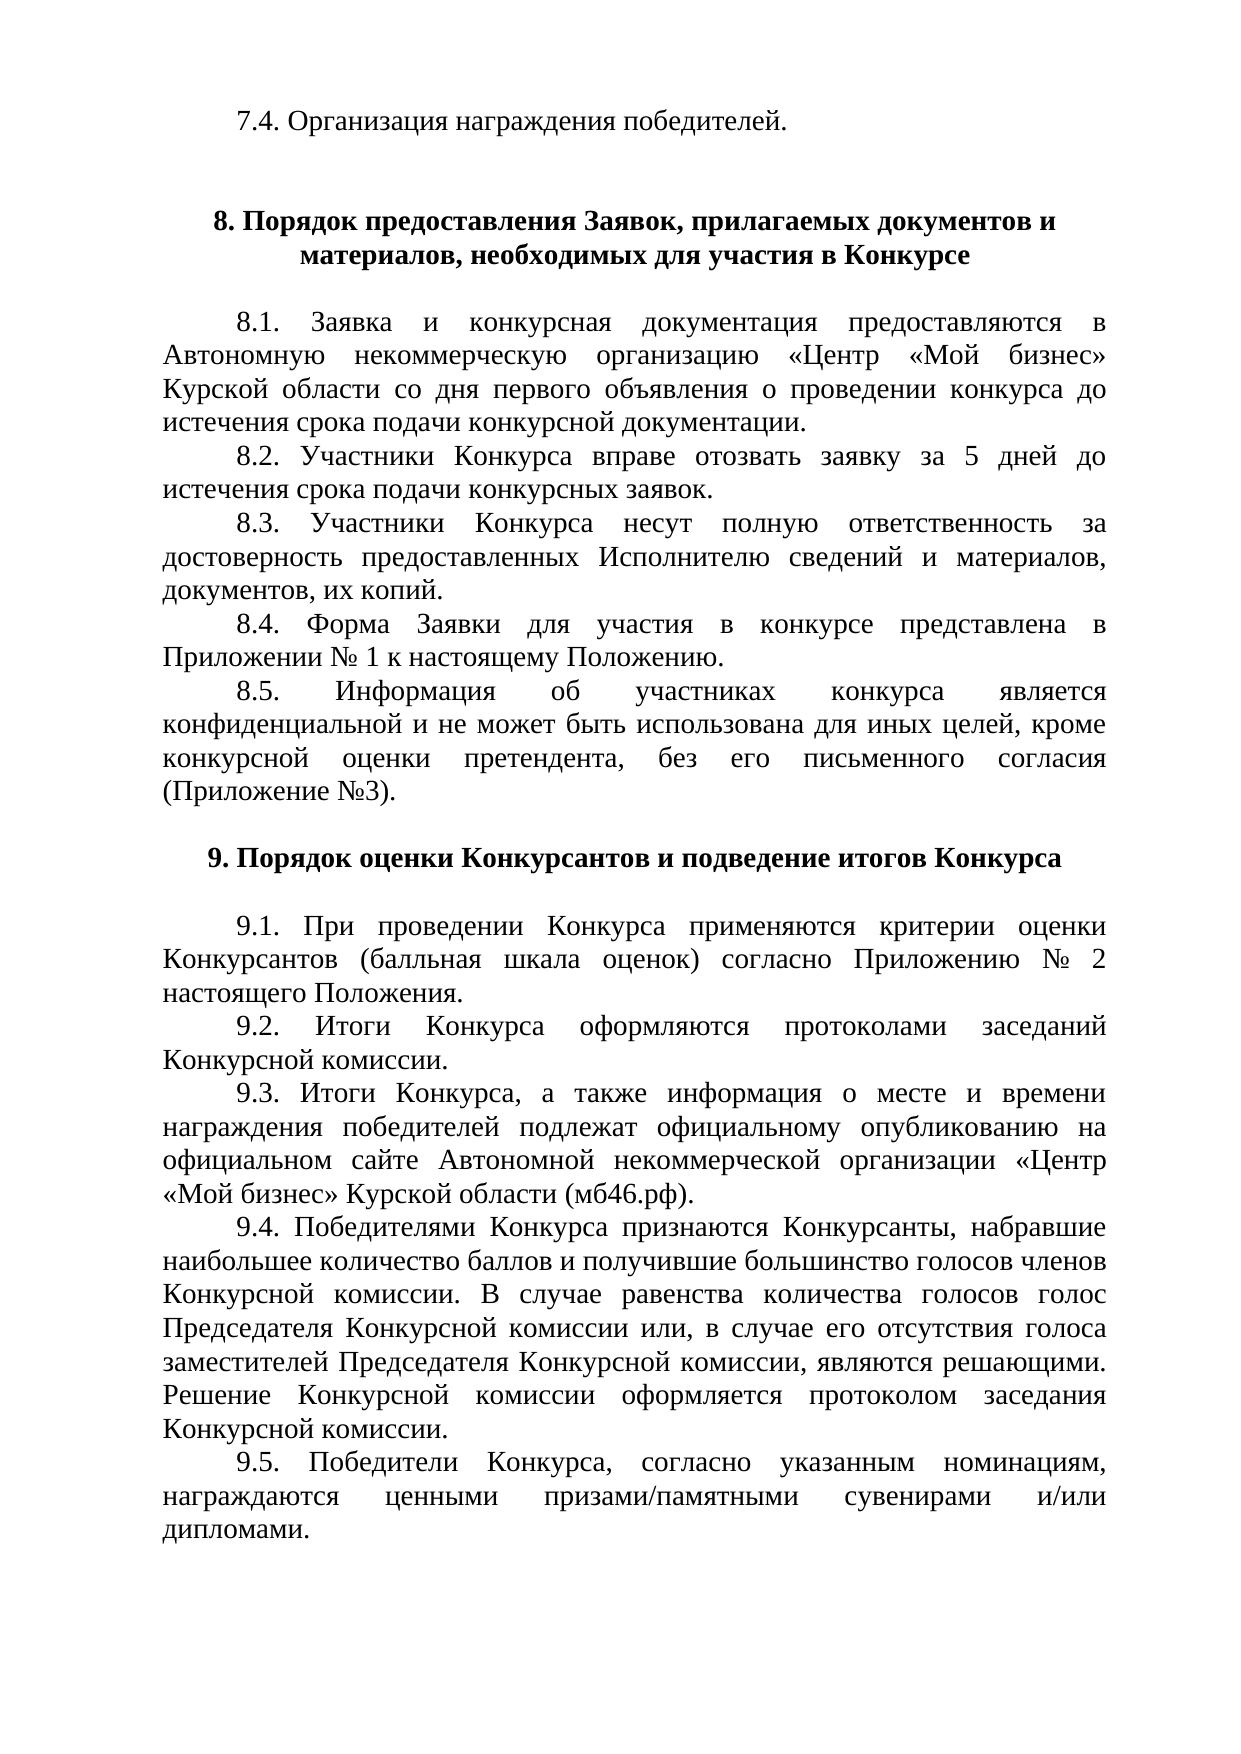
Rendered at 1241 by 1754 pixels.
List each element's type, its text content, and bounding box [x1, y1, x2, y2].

text 8.1. Заявка и конкурсная документация предоставляются в Автономную некоммерческую организацию «Центр «Мой бизнес» Курской области со дня первого объявления о проведении конкурса до истечения срока подачи конкурсной документации. [162, 304, 1107, 438]
text 9.1. При проведении Конкурса применяются критерии оценки Конкурсантов (балльная шкала оценок) согласно Приложению № 2 настоящего Положения. [162, 908, 1107, 1008]
text 8.2. Участники Конкурса вправе отозвать заявку за 5 дней до истечения срока подачи конкурсных заявок. [162, 438, 1107, 505]
text 9.3. Итоги Конкурса, а также информация о месте и времени награждения победителей подлежат официальному опубликованию на официальном сайте Автономной некоммерческой организации «Центр «Мой бизнес» Курской области (мб46.рф). [162, 1075, 1107, 1209]
text 9.4. Победителями Конкурса признаются Конкурсанты, набравшие наибольшее количество баллов и получившие большинство голосов членов Конкурсной комиссии. В случае равенства количества голосов голос Председателя Конкурсной комиссии или, в случае его отсутствия голоса заместителей Председателя Конкурсной комиссии, являются решающими. Решение Конкурсной комиссии оформляется протоколом заседания Конкурсной комиссии. [162, 1209, 1107, 1444]
text 7.4. Организация награждения победителей. [162, 103, 1107, 136]
text 8.5. Информация об участниках конкурса является конфиденциальной и не может быть использована для иных целей, кроме конкурсной оценки претендента, без его письменного согласия (Приложение №3). [162, 673, 1107, 807]
text 9.5. Победители Конкурса, согласно указанным номинациям, награждаются ценными призами/памятными сувенирами и/или дипломами. [162, 1444, 1107, 1545]
text 9.2. Итоги Конкурса оформляются протоколами заседаний Конкурсной комиссии. [162, 1008, 1107, 1075]
text 9. Порядок оценки Конкурсантов и подведение итогов Конкурса [162, 841, 1107, 874]
text 8.4. Форма Заявки для участия в конкурсе представлена в Приложении № 1 к настоящему Положению. [162, 606, 1107, 673]
text 8.3. Участники Конкурса несут полную ответственность за достоверность предоставленных Исполнителю сведений и материалов, документов, их копий. [162, 505, 1107, 606]
text 8. Порядок предоставления Заявок, прилагаемых документов и материалов, необходимых для участия в Конкурсе [162, 203, 1107, 270]
